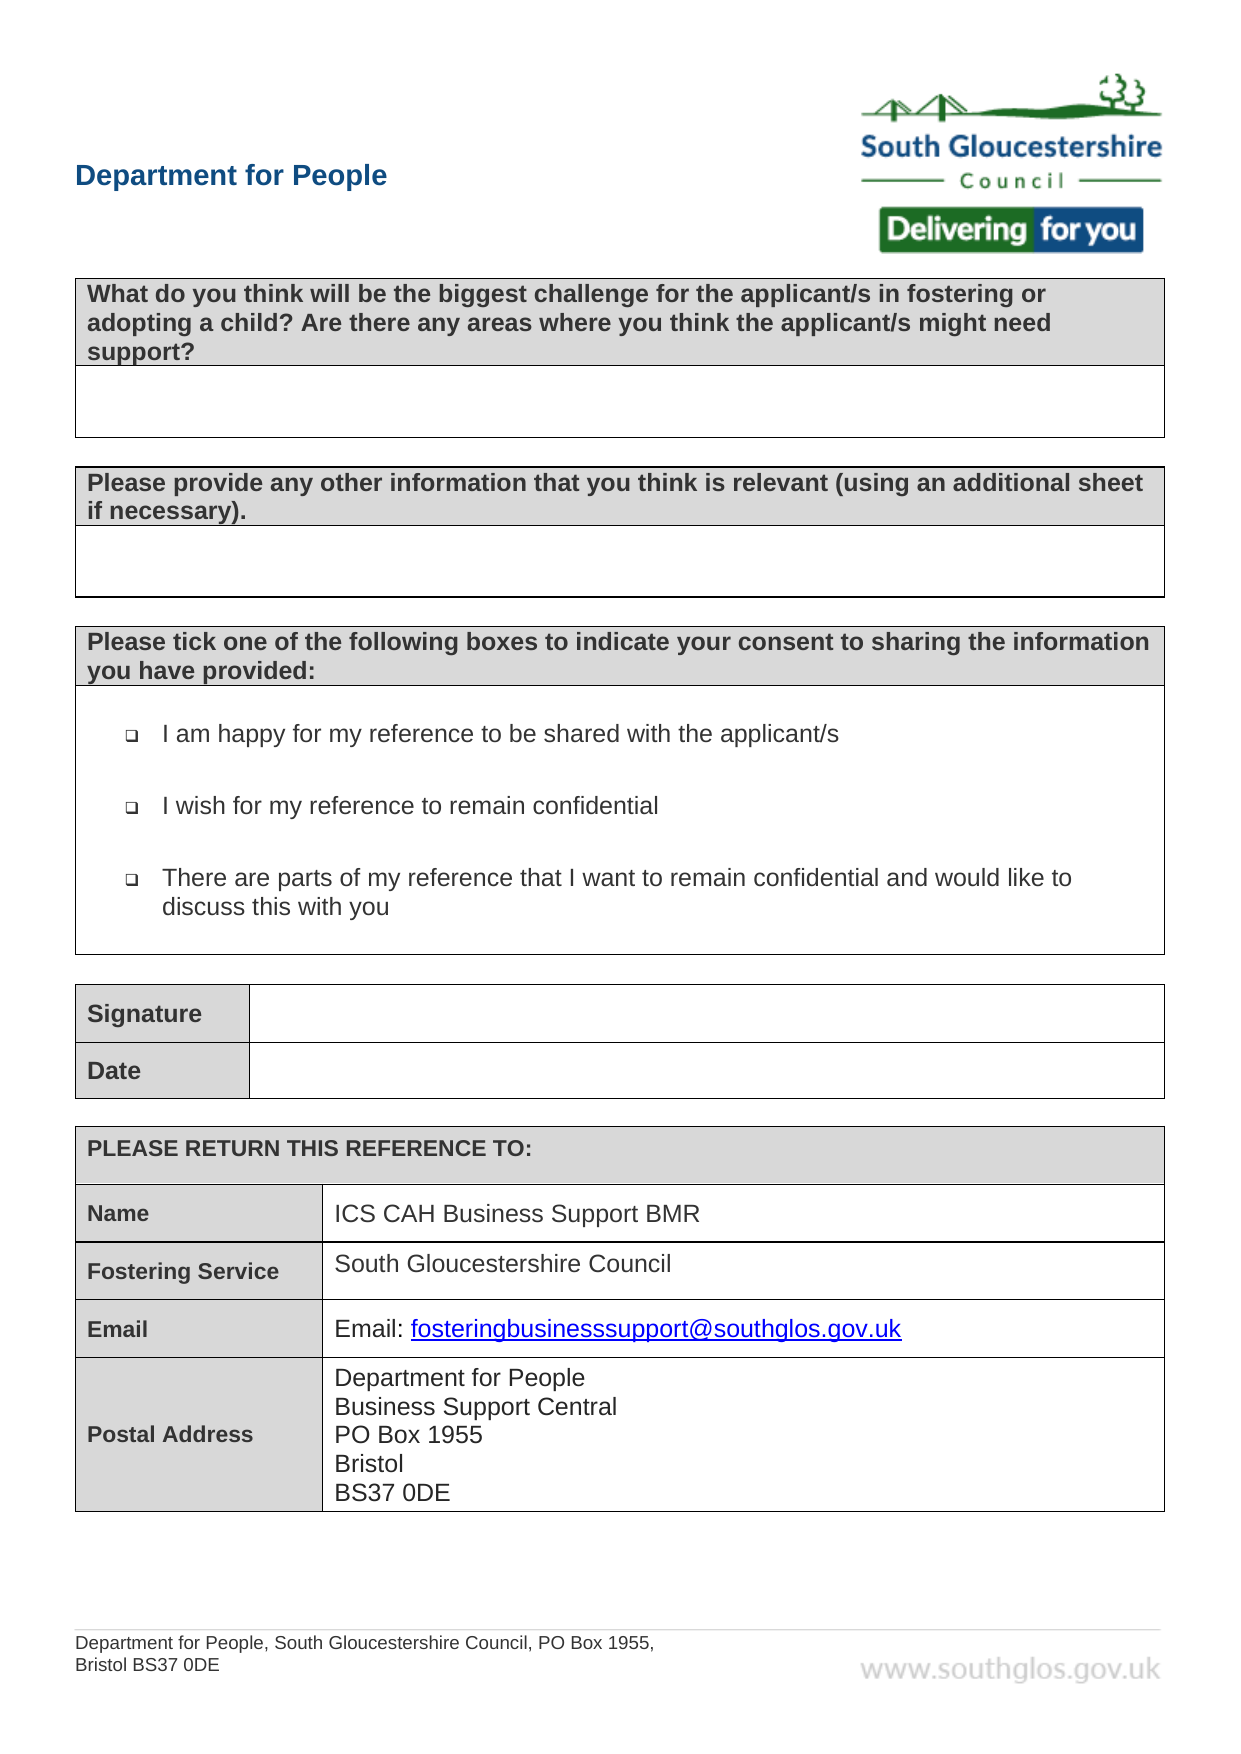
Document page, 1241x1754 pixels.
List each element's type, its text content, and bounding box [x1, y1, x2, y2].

table_cell [250, 1043, 1164, 1098]
table_cell Email: fosteringbusinesssupport@southglos.gov.uk [323, 1300, 1164, 1357]
picture [0, 1629, 1236, 1754]
table_header Please tick one of the following boxes to indicate your consent to sharing the information you have provided: [76, 627, 1164, 685]
table_cell [76, 366, 1164, 437]
table_cell Department for People Business Support Central PO Box 1955 Bristol BS37 0DE [323, 1358, 1164, 1511]
table_cell I am happy for my reference to be shared with the applicant/s I wish for my reference to remain confidential There are parts of my reference that I want to remain confidential and would like to discuss this with you [76, 686, 1164, 954]
table_cell Email [76, 1300, 322, 1357]
table_cell Name [76, 1185, 322, 1241]
table_header Signature [76, 985, 249, 1042]
table_header What do you think will be the biggest challenge for the applicant/s in fostering or adopting a child? Are there any areas where you think the applicant/s might need support? [76, 279, 1164, 365]
table_cell South Gloucestershire Council [323, 1243, 1164, 1299]
table_cell ICS CAH Business Support BMR [323, 1185, 1164, 1241]
picture [0, 0, 1237, 254]
table_header [250, 985, 1164, 1042]
table_cell [76, 526, 1164, 596]
table_cell Date [76, 1043, 249, 1098]
table_cell Postal Address [76, 1358, 322, 1511]
table_header Please provide any other information that you think is relevant (using an additional sheet if necessary). [76, 468, 1164, 525]
table_header PLEASE RETURN THIS REFERENCE TO: [76, 1127, 1164, 1183]
table_cell Fostering Service [76, 1243, 322, 1299]
